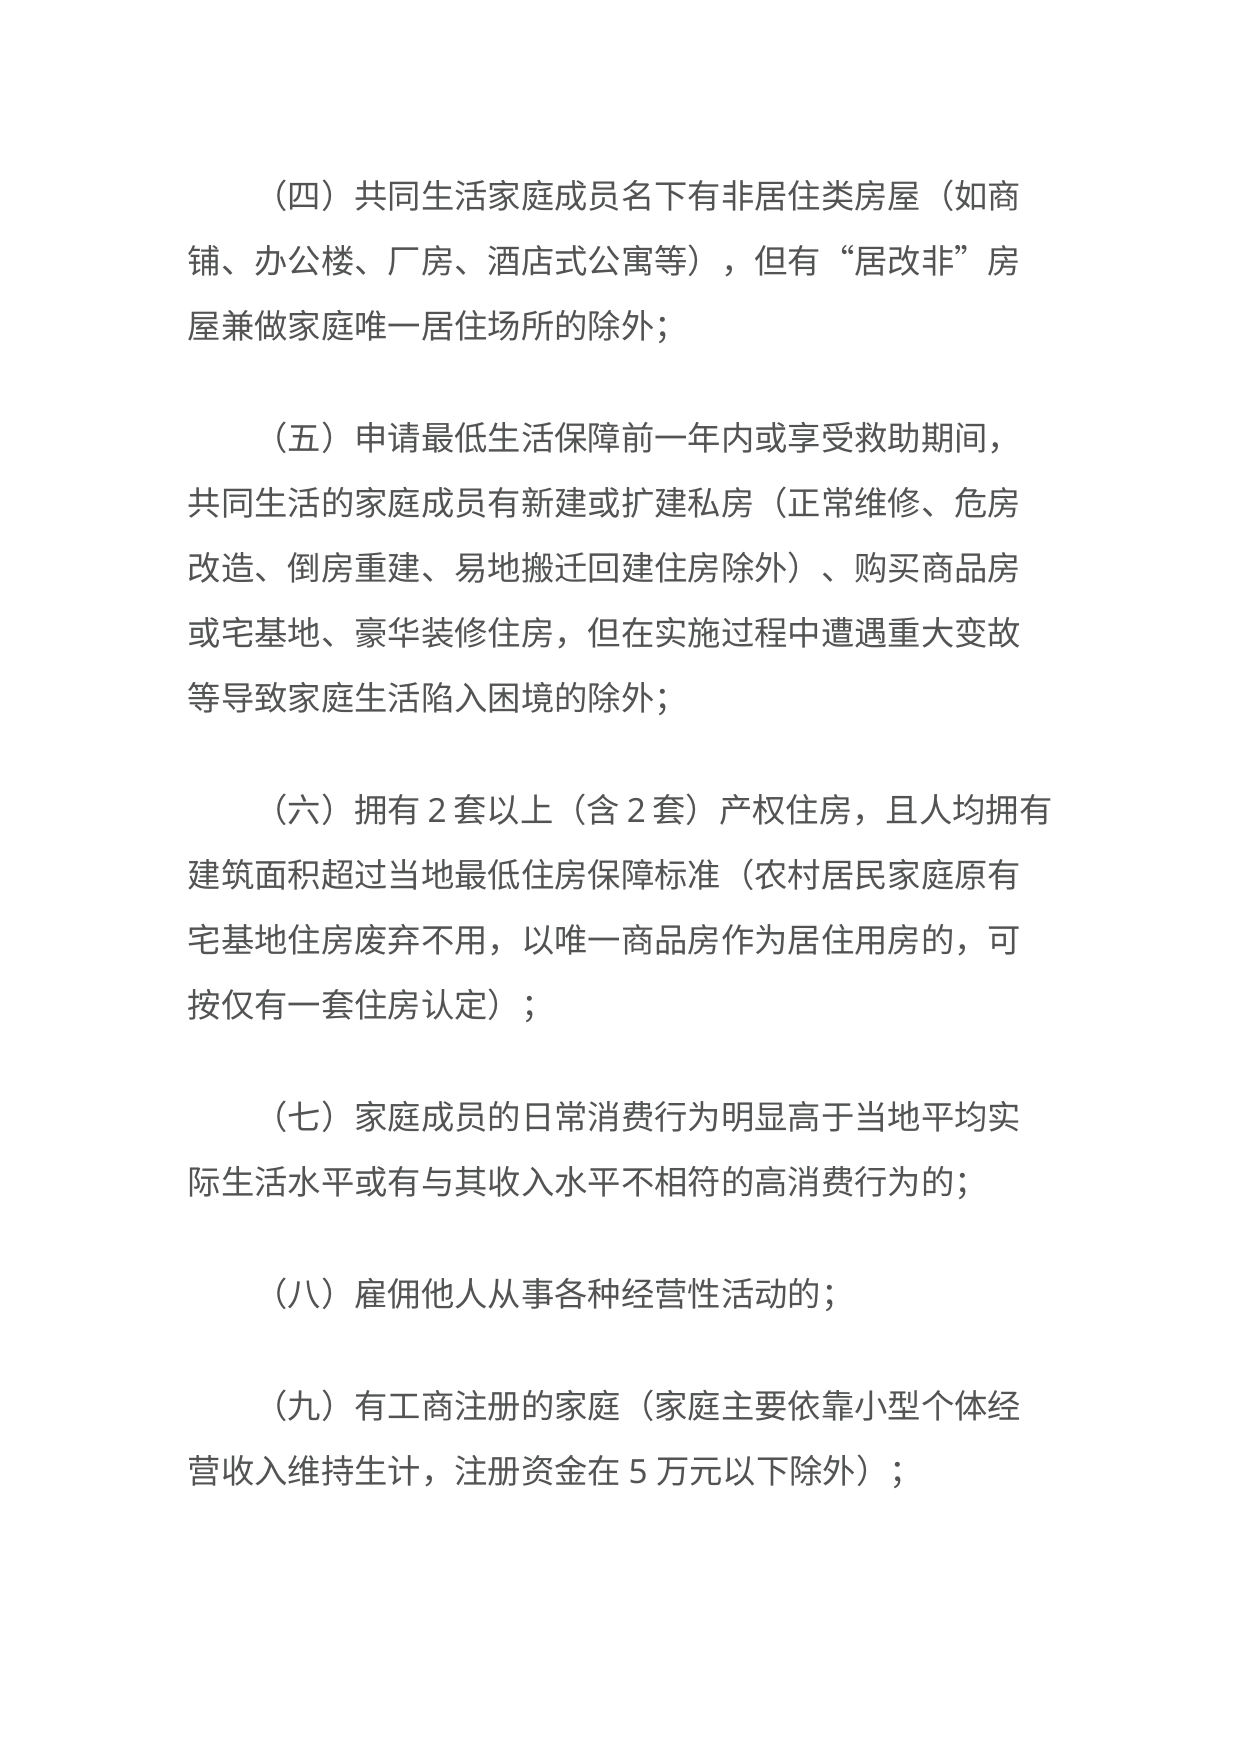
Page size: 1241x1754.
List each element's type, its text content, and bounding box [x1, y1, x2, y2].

text （九）有工商注册的家庭（家庭主要依靠小型个体经营收入维持生计，注册资金在 5 万元以下除外）； [187, 1371, 1053, 1501]
text （七）家庭成员的日常消费行为明显高于当地平均实际生活水平或有与其收入水平不相符的高消费行为的； [187, 1083, 1053, 1213]
text （五）申请最低生活保障前一年内或享受救助期间，共同生活的家庭成员有新建或扩建私房（正常维修、危房改造、倒房重建、易地搬迁回建住房除外）、购买商品房或宅基地、豪华装修住房，但在实施过程中遭遇重大变故等导致家庭生活陷入困境的除外； [187, 404, 1053, 729]
text （八）雇佣他人从事各种经营性活动的； [187, 1259, 1053, 1324]
text （四）共同生活家庭成员名下有非居住类房屋（如商铺、办公楼、厂房、酒店式公寓等），但有“居改非”房屋兼做家庭唯一居住场所的除外； [187, 162, 1053, 357]
text （六）拥有2套以上（含2套）产权住房，且人均拥有建筑面积超过当地最低住房保障标准（农村居民家庭原有宅基地住房废弃不用，以唯一商品房作为居住用房的，可按仅有一套住房认定）； [187, 776, 1053, 1036]
